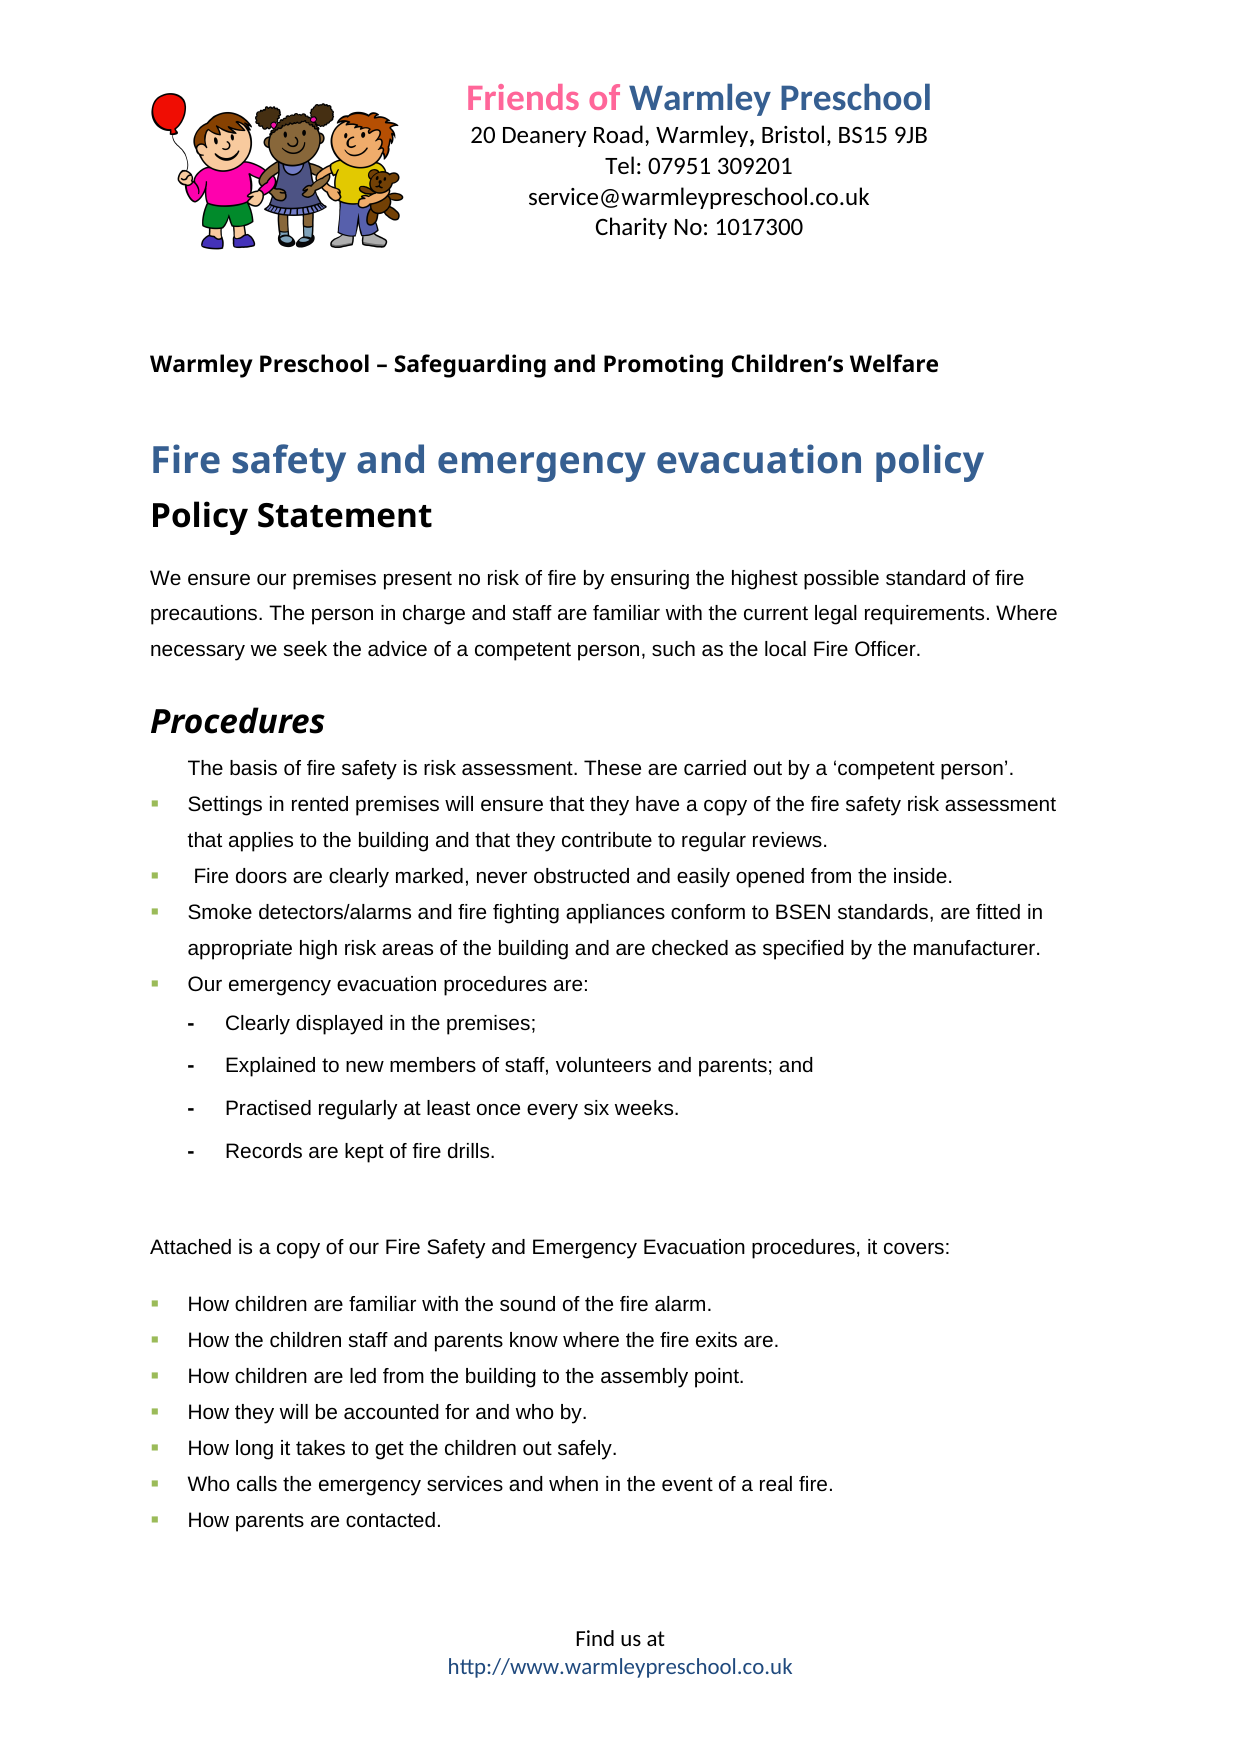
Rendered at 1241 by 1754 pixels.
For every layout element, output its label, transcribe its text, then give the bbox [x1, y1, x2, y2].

list How parents are contacted. [150, 1508, 1090, 1532]
list How they will be accounted for and who by. [150, 1400, 1090, 1424]
list Clearly displayed in the premises; [187, 1008, 1090, 1036]
list Records are kept of fire drills. [187, 1136, 1090, 1164]
list Fire doors are clearly marked, never obstructed and easily opened from the inside. [150, 864, 1090, 888]
text Policy Statement [150, 492, 1090, 538]
text We ensure our premises present no risk of fire by ensuring the highest possible standard of fire precautions. The person in charge and staff are familiar with the current legal requirements. Where necessary we seek the advice of a competent person, such as the local Fire Officer. [150, 565, 1090, 661]
list Our emergency evacuation procedures are: [150, 972, 1090, 996]
list How children are led from the building to the assembly point. [150, 1364, 1090, 1388]
list Practised regularly at least once every six weeks. [187, 1093, 1090, 1122]
list How the children staff and parents know where the fire exits are. [150, 1328, 1090, 1352]
list Explained to new members of staff, volunteers and parents; and [187, 1051, 1090, 1079]
list Settings in rented premises will ensure that they have a copy of the fire safety risk assessment that applies to the building and that they contribute to regular reviews. [150, 792, 1090, 852]
list How children are familiar with the sound of the fire alarm. [150, 1292, 1090, 1316]
picture [150, 73, 405, 265]
text The basis of fire safety is risk assessment. These are carried out by a ‘competent person’. [150, 756, 1090, 780]
subtitle Fire safety and emergency evacuation policy [150, 434, 1090, 485]
list Smoke detectors/alarms and fire fighting appliances conform to BSEN standards, are fitted in appropriate high risk areas of the building and are checked as specified by the manufacturer. [150, 900, 1090, 960]
list How long it takes to get the children out safely. [150, 1436, 1090, 1460]
subtitle Warmley Preschool – Safeguarding and Promoting Children’s Welfare [150, 348, 1090, 379]
subtitle Procedures [150, 698, 1090, 743]
list Who calls the emergency services and when in the event of a real fire. [150, 1472, 1090, 1496]
text Attached is a copy of our Fire Safety and Emergency Evacuation procedures, it covers: [150, 1235, 1090, 1259]
